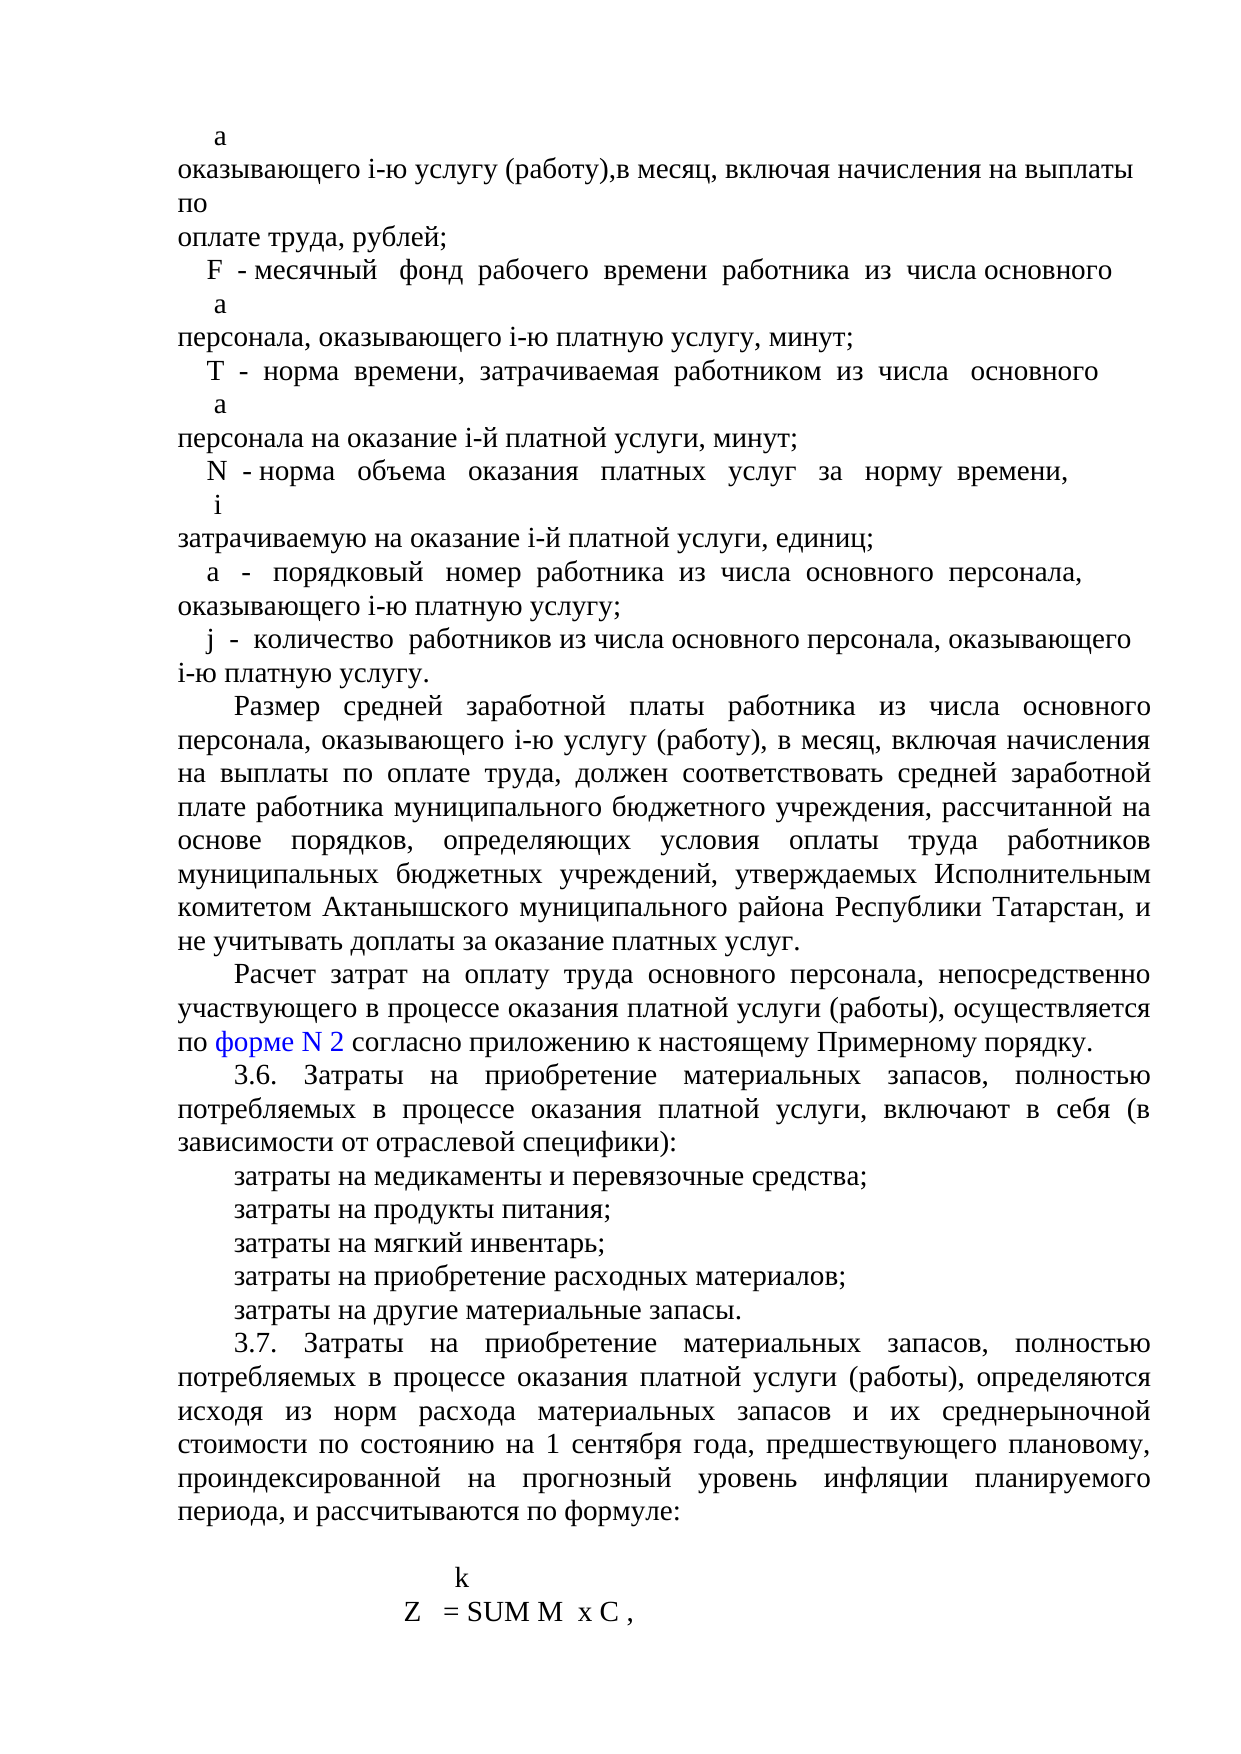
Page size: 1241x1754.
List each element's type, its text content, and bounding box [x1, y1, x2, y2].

text затраты на мягкий инвентарь; [177, 1225, 1152, 1258]
text оказывающего i-ю платную услугу; [177, 588, 1152, 621]
text a [177, 118, 1152, 152]
text Размер средней заработной платы работника из числа основного персонала, оказывающего i-ю услугу (работу), в месяц, включая начисления на выплаты по оплате труда, должен соответствовать средней заработной плате работника муниципального бюджетного учреждения, рассчитанной на основе порядков, определяющих условия оплаты труда работников муниципальных бюджетных учреждений, утверждаемых Исполнительным комитетом Актанышского муниципального района Республики Татарстан, и не учитывать доплаты за оказание платных услуг. [177, 688, 1152, 957]
text затрачиваемую на оказание i-й платной услуги, единиц; [177, 521, 1152, 554]
text Z = SUM M x C , [177, 1594, 1152, 1627]
text a [177, 286, 1152, 319]
text k [177, 1560, 1152, 1594]
text затраты на другие материальные запасы. [177, 1292, 1152, 1326]
text персонала, оказывающего i-ю платную услугу, минут; [177, 319, 1152, 353]
text затраты на продукты питания; [177, 1191, 1152, 1225]
text оплате труда, рублей; [177, 219, 1152, 252]
text Расчет затрат на оплату труда основного персонала, непосредственно участвующего в процессе оказания платной услуги (работы), осуществляется по форме N 2 согласно приложению к настоящему Примерному порядку. [177, 957, 1152, 1057]
text i [177, 487, 1152, 521]
text 3.7. Затраты на приобретение материальных запасов, полностью потребляемых в процессе оказания платной услуги (работы), определяются исходя из норм расхода материальных запасов и их среднерыночной стоимости по состоянию на 1 сентября года, предшествующего плановому, проиндексированной на прогнозный уровень инфляции планируемого периода, и рассчитываются по формуле: [177, 1326, 1152, 1527]
text j - количество работников из числа основного персонала, оказывающего [177, 621, 1152, 655]
text затраты на приобретение расходных материалов; [177, 1258, 1152, 1292]
text T - норма времени, затрачиваемая работником из числа основного [177, 353, 1152, 386]
text персонала на оказание i-й платной услуги, минут; [177, 420, 1152, 453]
text N - норма объема оказания платных услуг за норму времени, [177, 453, 1152, 487]
text оказывающего i-ю услугу (работу),в месяц, включая начисления на выплаты по [177, 152, 1152, 219]
text затраты на медикаменты и перевязочные средства; [177, 1158, 1152, 1191]
text i-ю платную услугу. [177, 655, 1152, 688]
text a - порядковый номер работника из числа основного персонала, [177, 554, 1152, 588]
text 3.6. Затраты на приобретение материальных запасов, полностью потребляемых в процессе оказания платной услуги, включают в себя (в зависимости от отраслевой специфики): [177, 1057, 1152, 1158]
text F - месячный фонд рабочего времени работника из числа основного [177, 252, 1152, 286]
text a [177, 386, 1152, 420]
